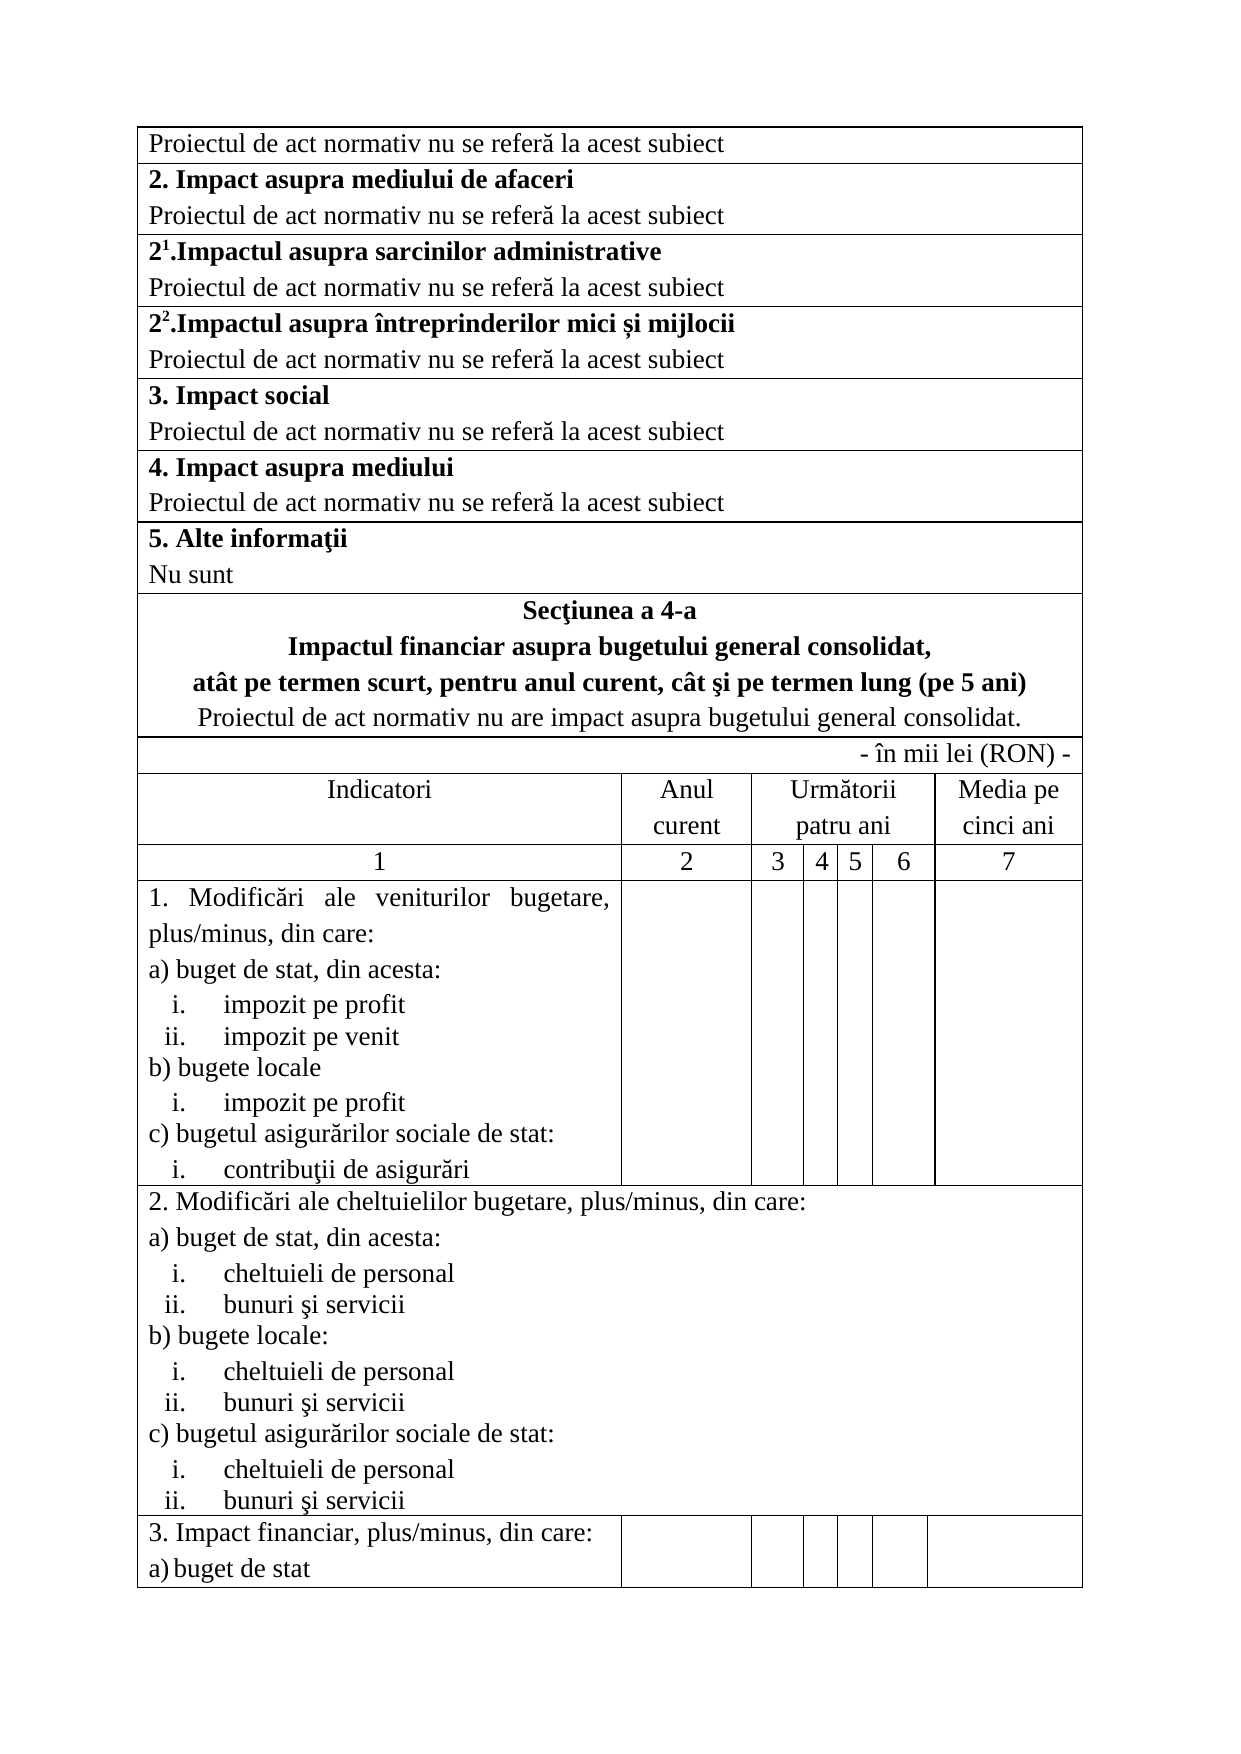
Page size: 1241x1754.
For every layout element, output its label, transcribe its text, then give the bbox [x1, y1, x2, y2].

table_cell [138, 1516, 621, 1587]
table_cell Anul curent [622, 774, 751, 844]
table_cell [752, 1516, 803, 1587]
table_cell [804, 1516, 837, 1587]
table_cell 1. Modificări ale veniturilor bugetare, plus/minus, din care: a) buget de stat, din acesta: impozit pe profit impozit pe venit b) bugete locale impozit pe profit c) bugetul asigurărilor sociale de stat: contribuţii de asigurări [138, 881, 621, 1184]
table_cell 1 [138, 845, 621, 880]
table_cell 3 [752, 845, 803, 880]
table_cell 5 [838, 845, 872, 880]
table_cell [873, 881, 934, 1184]
table_cell [622, 881, 751, 1184]
table_cell [622, 1516, 751, 1587]
table_cell 3. Impact social Proiectul de act normativ nu se referă la acest subiect [138, 379, 1082, 449]
table_cell 4 [804, 845, 837, 880]
table_cell [804, 881, 837, 1184]
table_cell [838, 881, 872, 1184]
table_cell [838, 1516, 872, 1587]
table_cell 2 [622, 845, 751, 880]
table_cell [138, 128, 1082, 162]
table_cell - în mii lei (RON) - [138, 738, 1082, 772]
table_cell 2. Modificări ale cheltuielilor bugetare, plus/minus, din care: a) buget de stat, din acesta: cheltuieli de personal bunuri şi servicii b) bugete locale: cheltuieli de personal bunuri şi servicii c) bugetul asigurărilor sociale de stat: cheltuieli de personal bunuri şi servicii [138, 1186, 1082, 1515]
table_cell 4. Impact asupra mediului Proiectul de act normativ nu se referă la acest subiect [138, 451, 1082, 521]
table_cell 7 [936, 845, 1082, 880]
table_cell 5. Alte informaţii Nu sunt [138, 523, 1082, 593]
table_cell [752, 881, 803, 1184]
table_cell Următorii patru ani [752, 774, 934, 844]
table_cell Secţiunea a 4-a Impactul financiar asupra bugetului general consolidat, atât pe termen scurt, pentru anul curent, cât şi pe termen lung (pe 5 ani) Proiectul de act normativ nu are impact asupra bugetului general consolidat. [138, 594, 1082, 736]
table_cell [936, 881, 1082, 1184]
table_cell 6 [873, 845, 934, 880]
table_cell [873, 1516, 927, 1587]
table_cell Indicatori [138, 774, 621, 844]
table_cell [928, 1516, 1082, 1587]
table_cell 21.Impactul asupra sarcinilor administrative Proiectul de act normativ nu se referă la acest subiect [138, 235, 1082, 306]
table_cell 2. Impact asupra mediului de afaceri Proiectul de act normativ nu se referă la acest subiect [138, 164, 1082, 234]
table_cell Media pe cinci ani [936, 774, 1082, 844]
table_cell 22.Impactul asupra întreprinderilor mici și mijlocii Proiectul de act normativ nu se referă la acest subiect [138, 307, 1082, 378]
